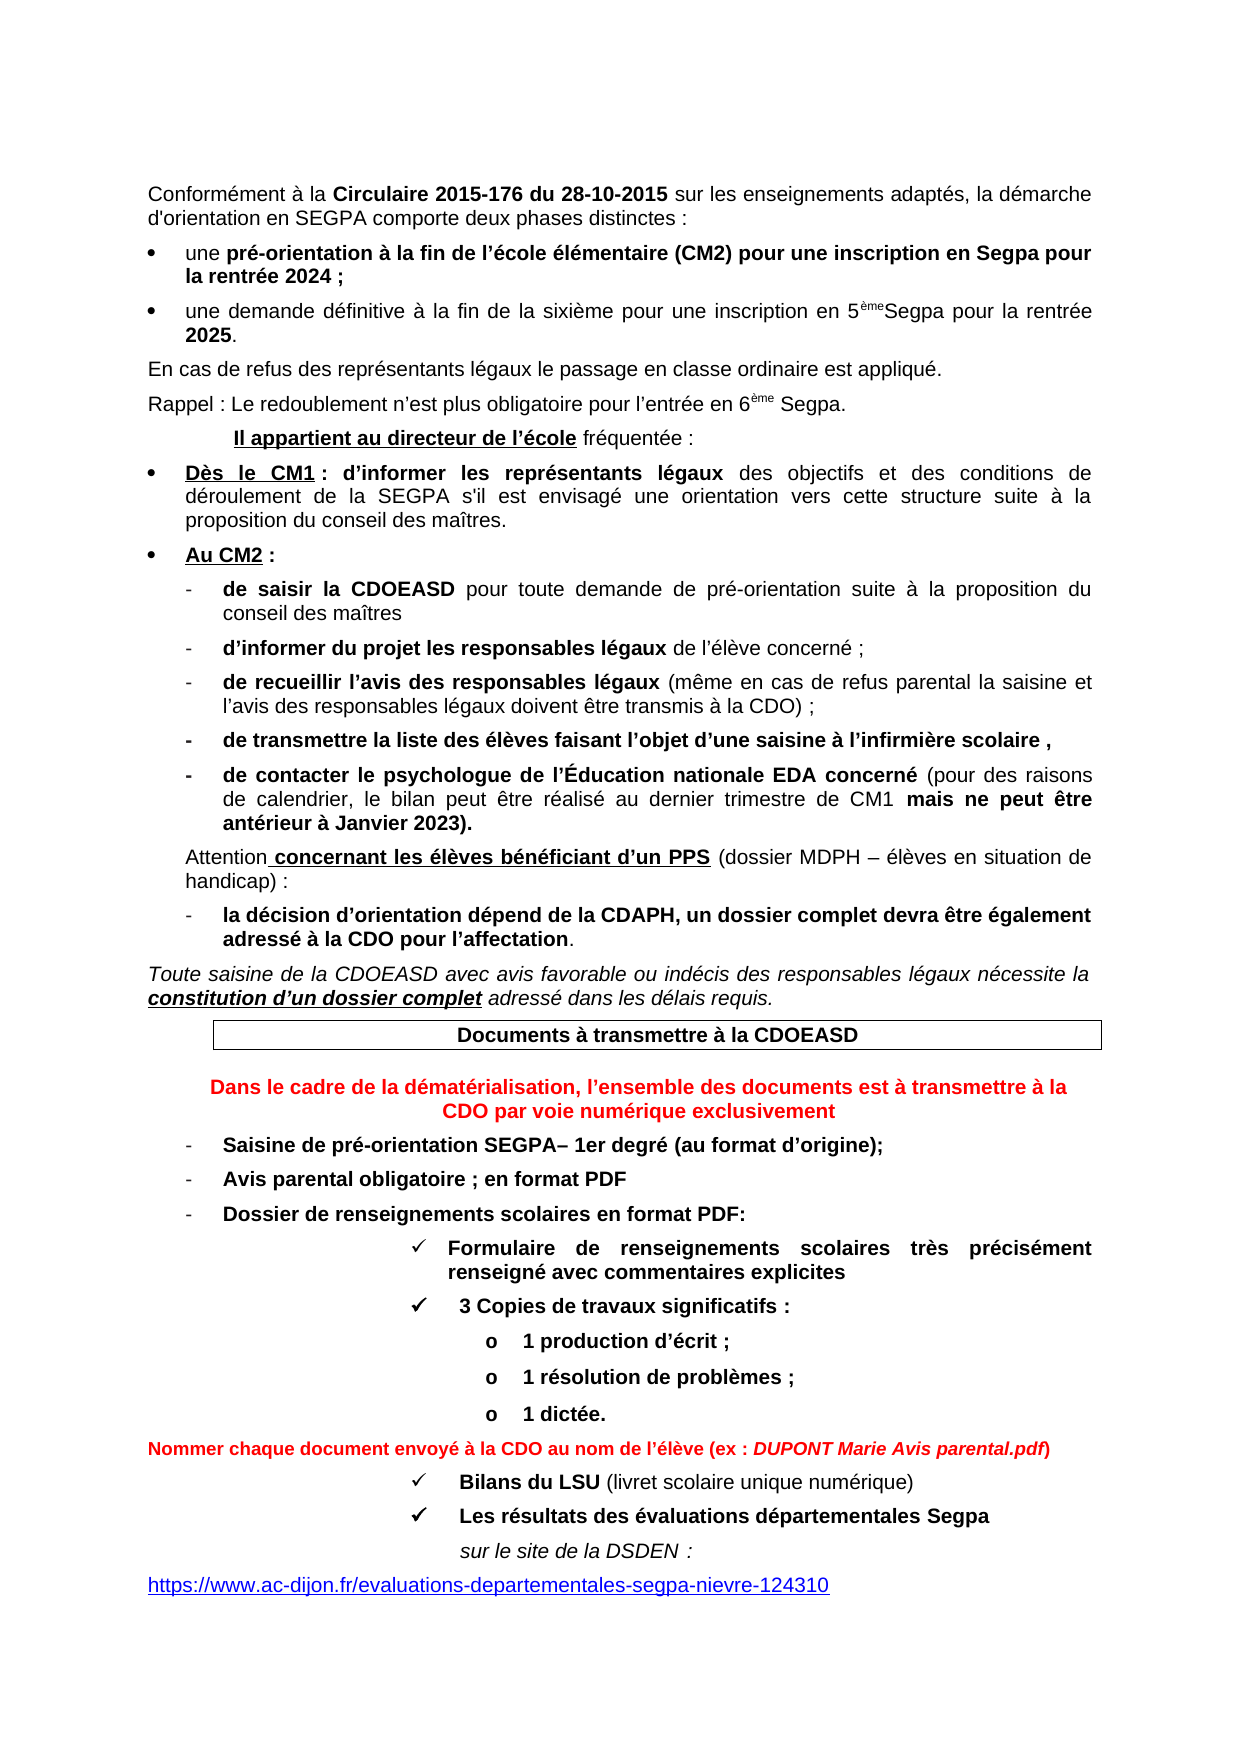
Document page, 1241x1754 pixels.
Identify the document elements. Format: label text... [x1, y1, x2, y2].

list Avis parental obligatoire ; en format PDF [185, 1167, 1093, 1191]
list Dossier de renseignements scolaires en format PDF: [185, 1202, 1093, 1226]
list la décision d’orientation dépend de la CDAPH, un dossier complet devra être également adressé à la CDO pour l’affectation. [185, 903, 1093, 951]
list Au CM2 : [148, 543, 1093, 567]
text https://www.ac-dijon.fr/evaluations-departementales-segpa-nievre-124310 [148, 1573, 1093, 1597]
text Rappel : Le redoublement n’est plus obligatoire pour l’entrée en 6ème Segpa. [148, 392, 1093, 416]
list de recueillir l’avis des responsables légaux (même en cas de refus parental la saisine et l’avis des responsables légaux doivent être transmis à la CDO) ; [185, 670, 1093, 718]
list Bilans du LSU (livret scolaire unique numérique) [410, 1469, 1093, 1494]
list Documents à transmettre à la CDOEASD [214, 1021, 1101, 1049]
text sur le site de la DSDEN : [185, 1538, 1093, 1562]
text En cas de refus des représentants légaux le passage en classe ordinaire est appliqué. [148, 357, 1093, 381]
list de saisir la CDOEASD pour toute demande de pré-orientation suite à la proposition du conseil des maîtres [185, 577, 1093, 625]
text Toute saisine de la CDOEASD avec avis favorable ou indécis des responsables légaux nécessite la constitution d’un dossier complet adressé dans les délais requis. [148, 962, 1093, 1009]
list de transmettre la liste des élèves faisant l’objet d’une saisine à l’infirmière scolaire , [185, 728, 1093, 752]
list Dès le CM1 : d’informer les représentants légaux des objectifs et des conditions de déroulement de la SEGPA s'il est envisagé une orientation vers cette structure suite à la proposition du conseil des maîtres. [148, 460, 1093, 532]
list 1 résolution de problèmes ; [485, 1365, 1093, 1391]
list d’informer du projet les responsables légaux de l’élève concerné ; [185, 636, 1093, 659]
list Saisine de pré-orientation SEGPA– 1er degré (au format d’origine); [185, 1133, 1093, 1157]
list Les résultats des évaluations départementales Segpa [410, 1504, 1093, 1528]
list 3 Copies de travaux significatifs : [410, 1294, 1093, 1318]
text Il appartient au directeur de l’école fréquentée : [148, 426, 1093, 450]
list une demande définitive à la fin de la sixième pour une inscription en 5èmeSegpa pour la rentrée 2025. [148, 299, 1093, 347]
text Attention concernant les élèves bénéficiant d’un PPS (dossier MDPH – élèves en situation de handicap) : [185, 845, 1093, 893]
list Formulaire de renseignements scolaires très précisément renseigné avec commentaires explicites [410, 1236, 1093, 1284]
list 1 dictée. [485, 1401, 1093, 1427]
list de contacter le psychologue de l’Éducation nationale EDA concerné (pour des raisons de calendrier, le bilan peut être réalisé au dernier trimestre de CM1 mais ne peut être antérieur à Janvier 2023). [185, 763, 1093, 834]
text Nommer chaque document envoyé à la CDO au nom de l’élève (ex : DUPONT Marie Avis parental.pdf) [148, 1438, 1093, 1459]
list 1 production d’écrit ; [485, 1329, 1093, 1355]
text Dans le cadre de la dématérialisation, l’ensemble des documents est à transmettre à la CDO par voie numérique exclusivement [185, 1074, 1093, 1122]
text Conformément à la Circulaire 2015-176 du 28-10-2015 sur les enseignements adaptés, la démarche d'orientation en SEGPA comporte deux phases distinctes : [148, 182, 1093, 230]
list une pré-orientation à la fin de l’école élémentaire (CM2) pour une inscription en Segpa pour la rentrée 2024 ; [148, 240, 1093, 288]
